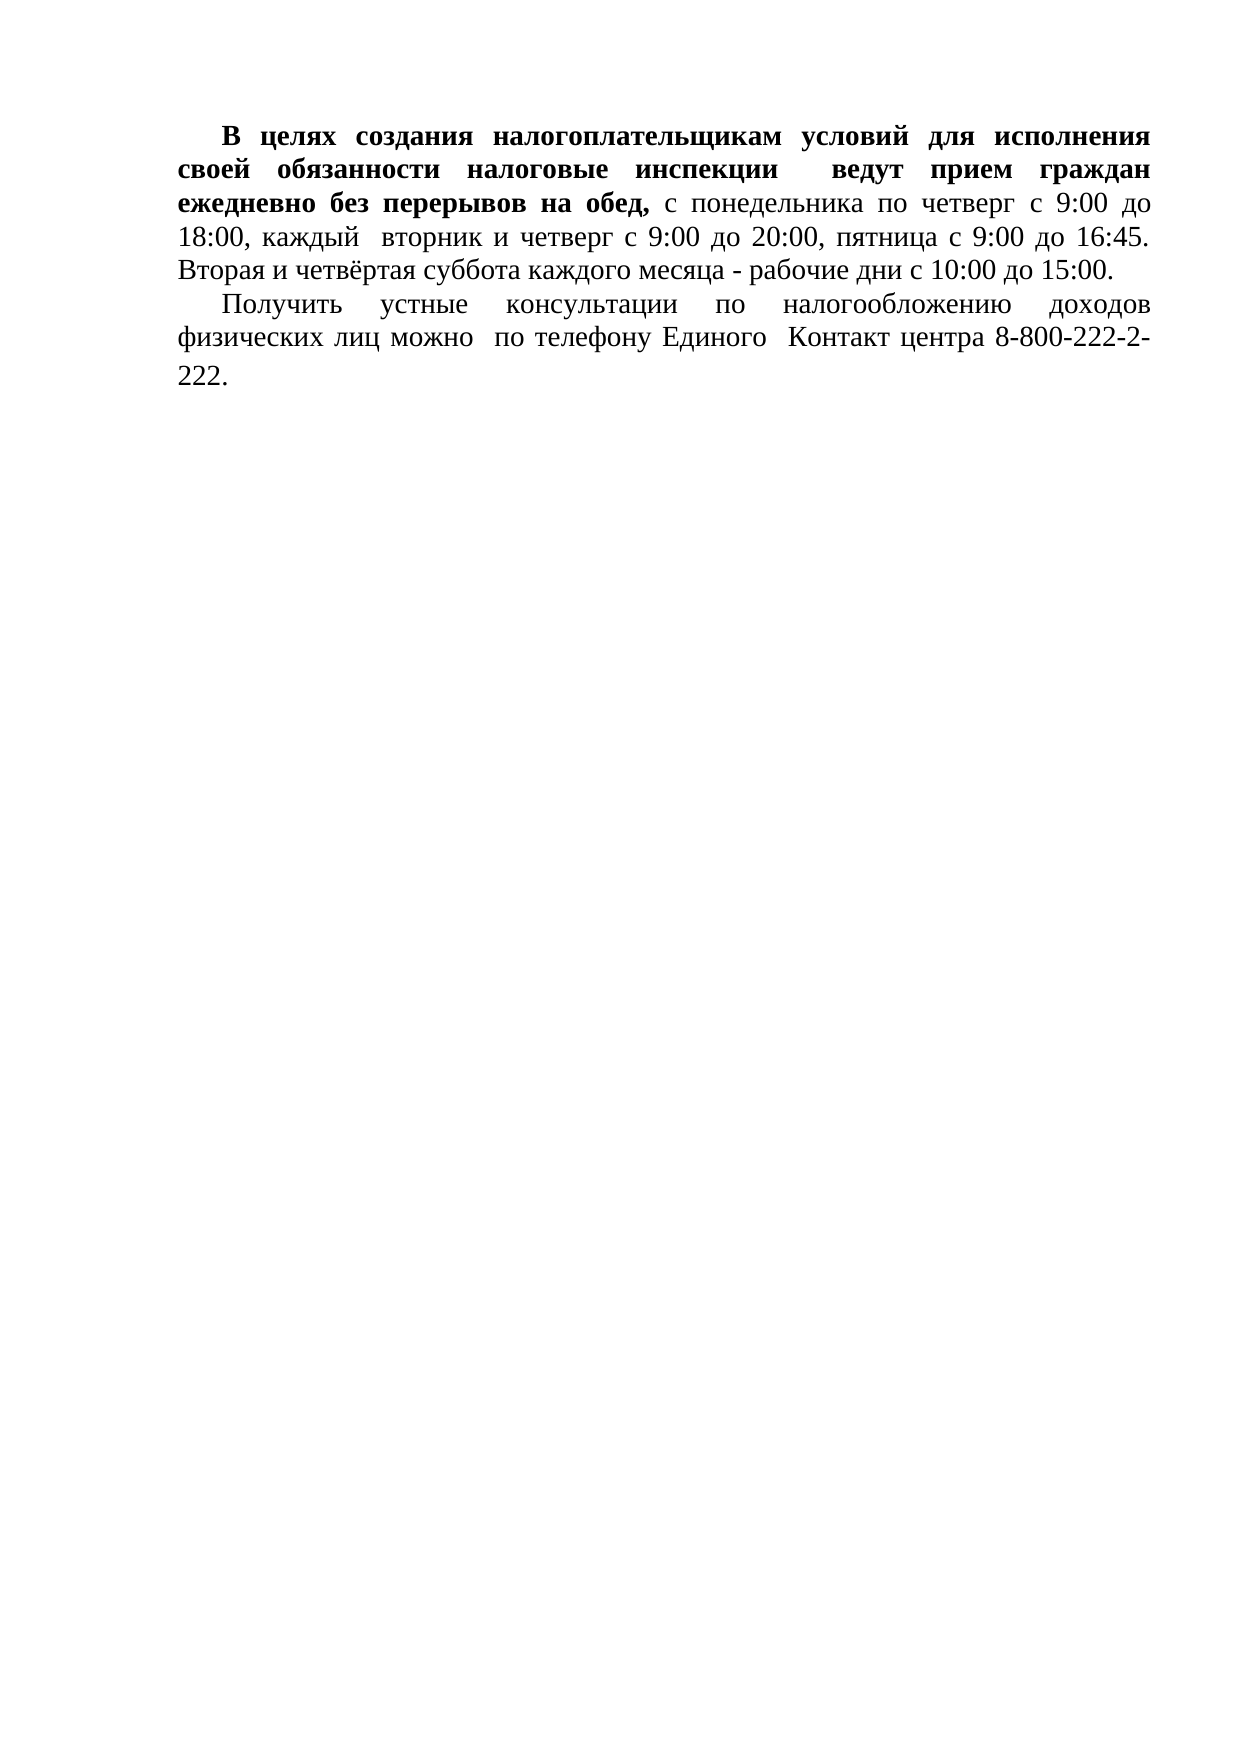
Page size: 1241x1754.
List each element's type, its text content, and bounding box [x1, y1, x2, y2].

text В целях создания налогоплательщикам условий для исполнения своей обязанности налоговые инспекции ведут прием граждан ежедневно без перерывов на обед, с понедельника по четверг c 9:00 до 18:00, каждый вторник и четверг с 9:00 до 20:00, пятница с 9:00 до 16:45. Вторая и четвёртая суббота каждого месяца - рабочие дни с 10:00 до 15:00. [177, 118, 1152, 286]
text Получить устные консультации по налогообложению доходов физических лиц можно по телефону Единого Контакт центра 8-800-222-2-222.алоговых деклараций (расчетов) [177, 286, 1152, 394]
